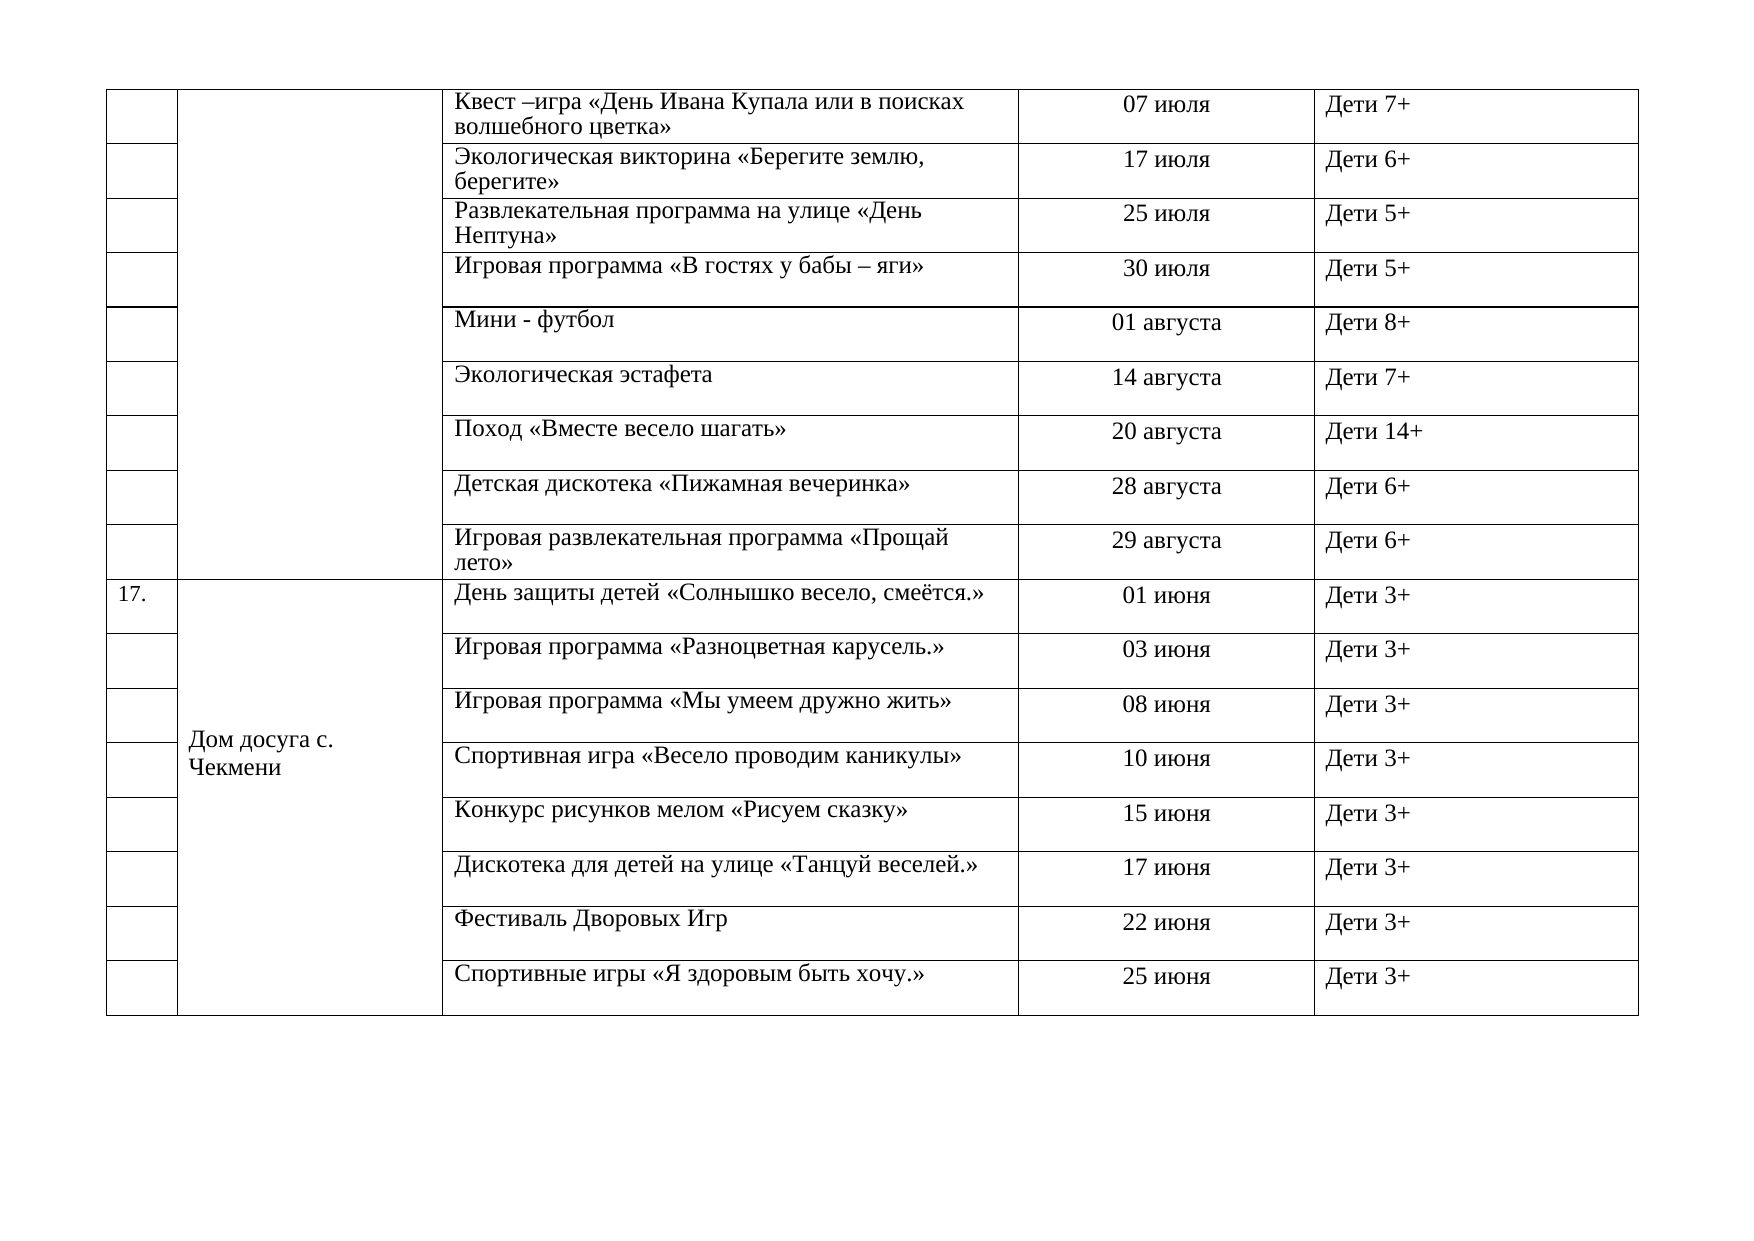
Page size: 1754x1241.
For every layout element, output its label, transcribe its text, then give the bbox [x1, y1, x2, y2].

table_cell Дети 7+ [1315, 362, 1638, 415]
table_cell [107, 308, 177, 361]
table_cell Фестиваль Дворовых Игр [443, 907, 1018, 960]
table_cell Дети 3+ [1315, 961, 1638, 1015]
table_cell Дети 3+ [1315, 580, 1638, 633]
table_cell [107, 416, 177, 470]
table_cell Дети 3+ [1315, 634, 1638, 688]
table_cell Квест –игра «День Ивана Купала или в поисках волшебного цветка» [443, 90, 1018, 143]
table_cell [107, 199, 177, 252]
table_cell Дискотека для детей на улице «Танцуй веселей.» [443, 852, 1018, 906]
table_cell Дети 6+ [1315, 144, 1638, 197]
table_cell 07 июля [1019, 90, 1314, 143]
table_cell Игровая программа «В гостях у бабы – яги» [443, 253, 1018, 306]
table_cell День защиты детей «Солнышко весело, смеётся.» [443, 580, 1018, 633]
table_cell Дети 7+ [1315, 90, 1638, 143]
table_cell Развлекательная программа на улице «День Нептуна» [443, 199, 1018, 252]
table_cell Игровая программа «Разноцветная карусель.» [443, 634, 1018, 688]
table_cell 01 июня [1019, 580, 1314, 633]
table_cell [107, 362, 177, 415]
table_cell 29 августа [1019, 525, 1314, 579]
table_cell Спортивные игры «Я здоровым быть хочу.» [443, 961, 1018, 1015]
table_cell 14 августа [1019, 362, 1314, 415]
table_cell 17 июня [1019, 852, 1314, 906]
table_cell [107, 961, 177, 1015]
table_cell Дети 3+ [1315, 798, 1638, 851]
table_cell Детская дискотека «Пижамная вечеринка» [443, 471, 1018, 524]
table_cell [107, 525, 177, 579]
table_cell Экологическая эстафета [443, 362, 1018, 415]
table_cell 03 июня [1019, 634, 1314, 688]
table_cell Спортивная игра «Весело проводим каникулы» [443, 743, 1018, 797]
table_cell 08 июня [1019, 689, 1314, 742]
table_cell Дети 6+ [1315, 525, 1638, 579]
table_cell 22 июня [1019, 907, 1314, 960]
table_cell Игровая программа «Мы умеем дружно жить» [443, 689, 1018, 742]
table_cell Дети 3+ [1315, 743, 1638, 797]
table_cell Дети 3+ [1315, 907, 1638, 960]
table_cell 10 июня [1019, 743, 1314, 797]
table_cell [107, 743, 177, 797]
table_cell [107, 798, 177, 851]
table_cell Игровая развлекательная программа «Прощай лето» [443, 525, 1018, 579]
table_cell Дети 14+ [1315, 416, 1638, 470]
table_cell 17. [107, 580, 177, 633]
table_cell 25 июня [1019, 961, 1314, 1015]
table_cell Дом досуга с. Чекмени [178, 580, 442, 1015]
table_cell 15 июня [1019, 798, 1314, 851]
table_cell Дети 3+ [1315, 689, 1638, 742]
table_cell Дети 6+ [1315, 471, 1638, 524]
table_cell Дети 3+ [1315, 852, 1638, 906]
table_cell 30 июля [1019, 253, 1314, 306]
table_cell Дети 8+ [1315, 308, 1638, 361]
table_cell Мини - футбол [443, 308, 1018, 361]
table_cell 01 августа [1019, 308, 1314, 361]
table_cell [107, 634, 177, 688]
table_cell Экологическая викторина «Берегите землю, берегите» [443, 144, 1018, 197]
table_cell 28 августа [1019, 471, 1314, 524]
table_cell Дети 5+ [1315, 253, 1638, 306]
table_cell [107, 253, 177, 306]
table_cell [107, 907, 177, 960]
table_cell [107, 471, 177, 524]
table_cell Конкурс рисунков мелом «Рисуем сказку» [443, 798, 1018, 851]
table_cell 20 августа [1019, 416, 1314, 470]
table_cell [107, 144, 177, 197]
table_cell 25 июля [1019, 199, 1314, 252]
table_cell Дети 5+ [1315, 199, 1638, 252]
table_cell [107, 90, 177, 143]
table_cell [107, 852, 177, 906]
table_cell Поход «Вместе весело шагать» [443, 416, 1018, 470]
table_cell 17 июля [1019, 144, 1314, 197]
table_cell [107, 689, 177, 742]
